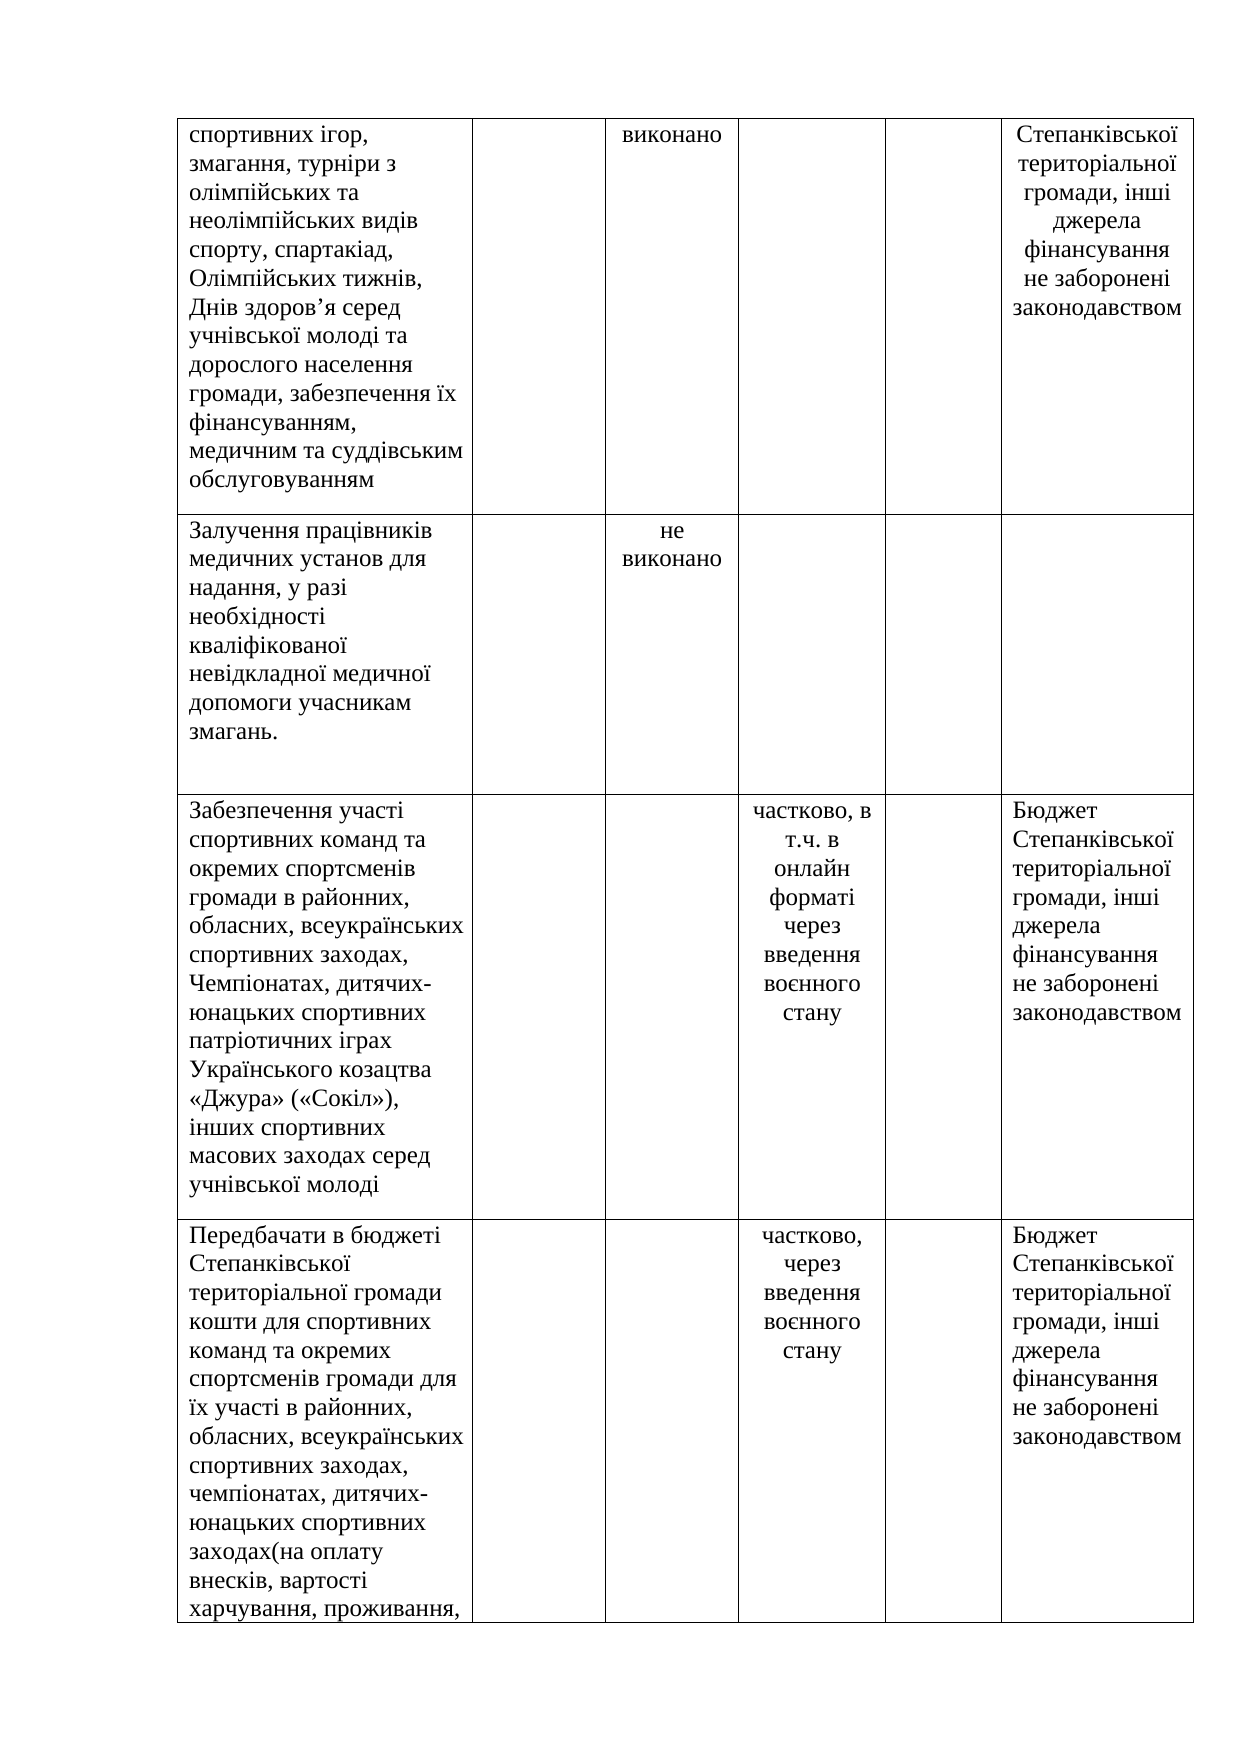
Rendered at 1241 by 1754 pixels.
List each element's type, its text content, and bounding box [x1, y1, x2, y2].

table_cell не виконано [606, 119, 738, 514]
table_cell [1002, 1220, 1193, 1622]
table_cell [1002, 119, 1193, 514]
table_cell [886, 119, 1001, 514]
table_cell [886, 795, 1001, 1219]
table_cell [886, 515, 1001, 794]
table_cell Бюджет Степанківської територіальної громади, інші джерела фінансування не заборонені законодавством [1002, 795, 1193, 1219]
table_cell Залучення працівників медичних установ для надання, у разі необхідності кваліфікованої невідкладної медичної допомоги учасникам змагань. [178, 515, 472, 794]
table_cell не виконано [606, 515, 738, 794]
table_cell [473, 119, 605, 514]
table_cell [473, 795, 605, 1219]
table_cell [739, 1220, 885, 1622]
table_cell [886, 1220, 1001, 1622]
table_cell [473, 1220, 605, 1622]
table_cell [1002, 515, 1193, 794]
table_cell Забезпечення участі спортивних команд та окремих спортсменів громади в районних, обласних, всеукраїнських спортивних заходах, Чемпіонатах, дитячих-юнацьких спортивних патріотичних іграх Українського козацтва «Джура» («Сокіл»), інших спортивних масових заходах серед учнівської молоді [178, 795, 472, 1219]
table_cell [473, 515, 605, 794]
table_cell [739, 119, 885, 514]
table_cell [178, 119, 472, 514]
table_cell [606, 1220, 738, 1622]
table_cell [178, 1220, 472, 1622]
table_cell [606, 795, 738, 1219]
table_cell частково, в т.ч. в онлайн форматі через введення воєнного стану [739, 795, 885, 1219]
table_cell [739, 515, 885, 794]
